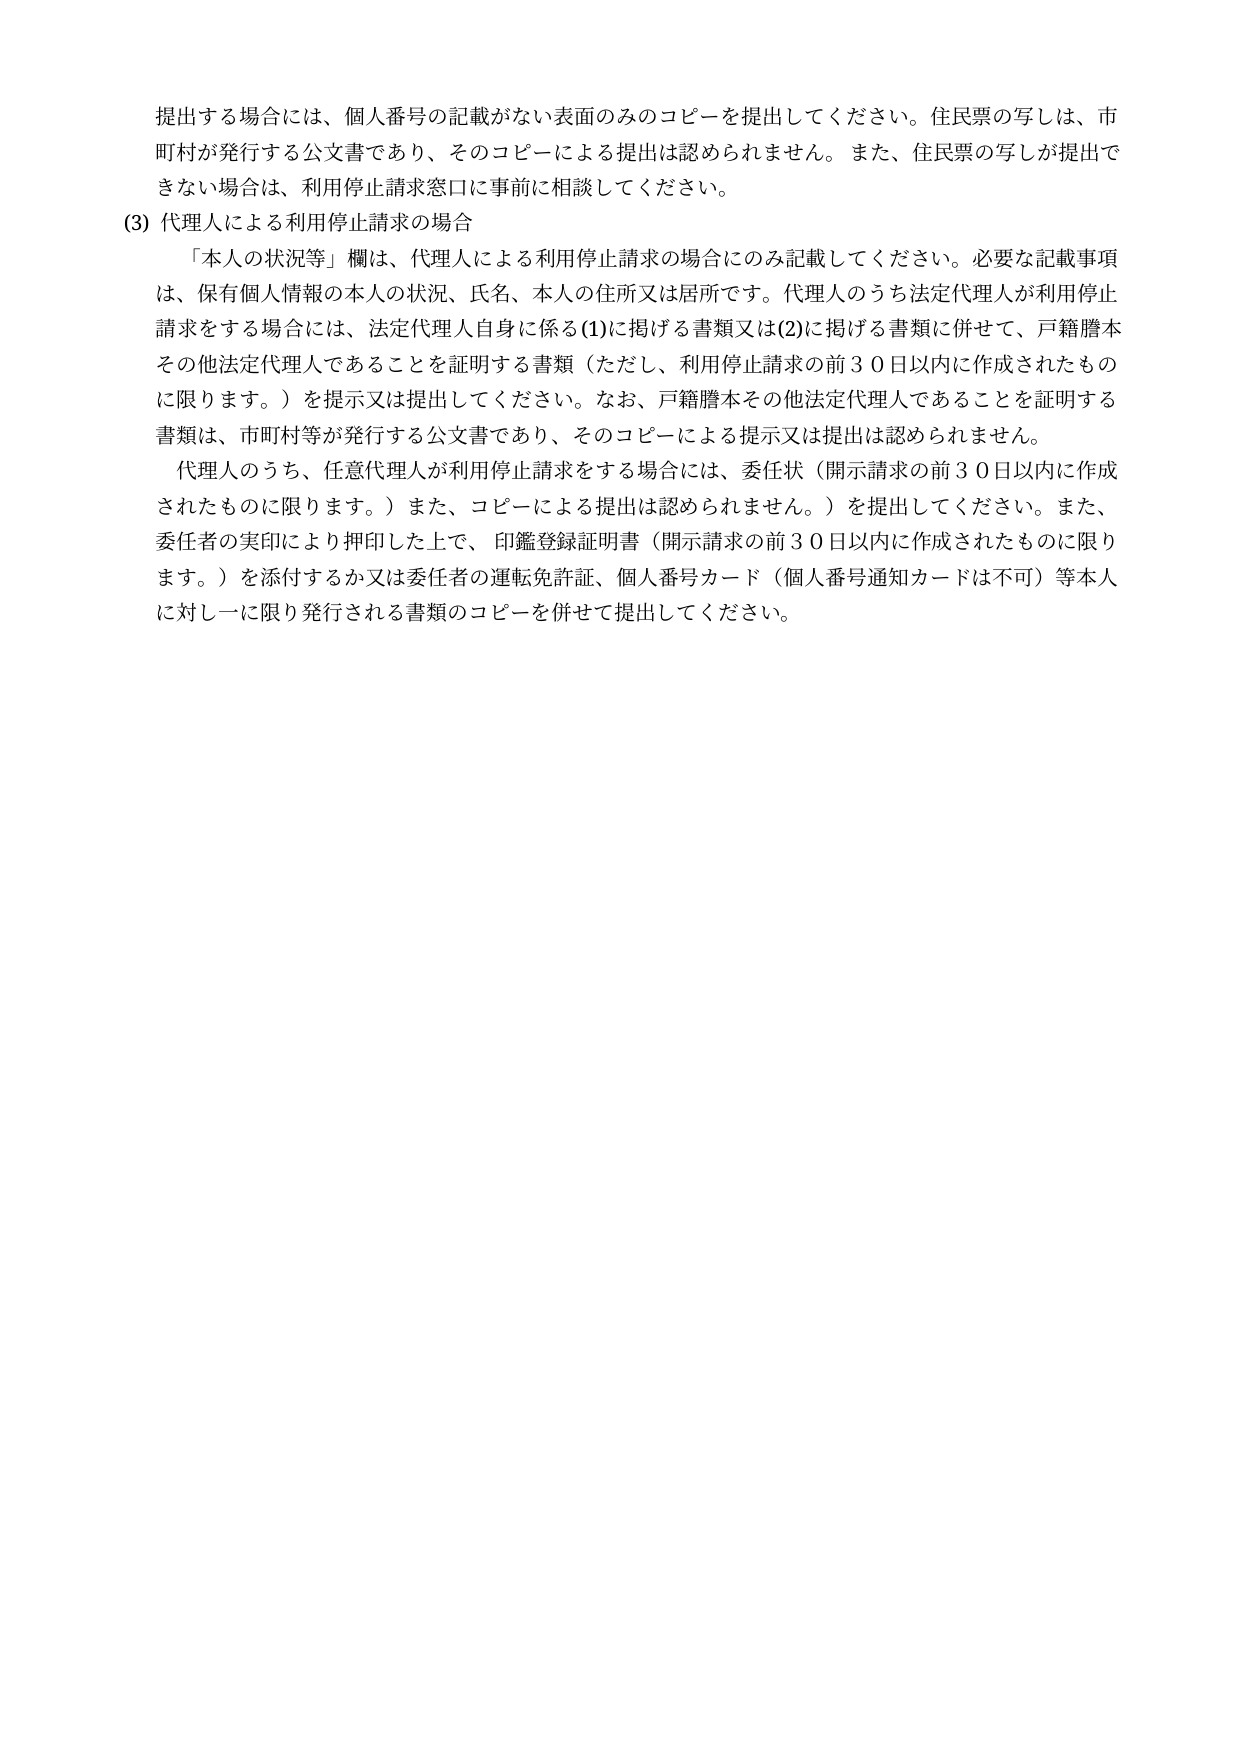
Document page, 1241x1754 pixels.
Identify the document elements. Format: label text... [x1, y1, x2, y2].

text 代理人のうち、任意代理人が利用停止請求をする場合には、委任状（開示請求の前３０日以内に作成されたものに限ります。）また、コピーによる提出は認められません。）を提出してください。また、 委任者の実印により押印した上で、 印鑑登録証明書（開示請求の前３０日以内に作成されたものに限ります。）を添付するか又は委任者の運転免許証、個人番号カード（個人番号通知カードは不可）等本人に対し一に限り発行される書類のコピーを併せて提出してください。 [156, 452, 1122, 629]
text 「本人の状況等」欄は、代理人による利用停止請求の場合にのみ記載してください。必要な記載事項は、保有個人情報の本人の状況、氏名、本人の住所又は居所です。代理人のうち法定代理人が利用停止請求をする場合には、法定代理人自身に係る(1)に掲げる書類又は(2)に掲げる書類に併せて、戸籍謄本その他法定代理人であることを証明する書類（ただし、利用停止請求の前３０日以内に作成されたものに限ります。）を提示又は提出してください。なお、戸籍謄本その他法定代理人であることを証明する書類は、市町村等が発行する公文書であり、そのコピーによる提示又は提出は認められません。 [156, 239, 1122, 452]
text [156, 98, 1122, 204]
text (3) 代理人による利用停止請求の場合 [118, 204, 1122, 239]
